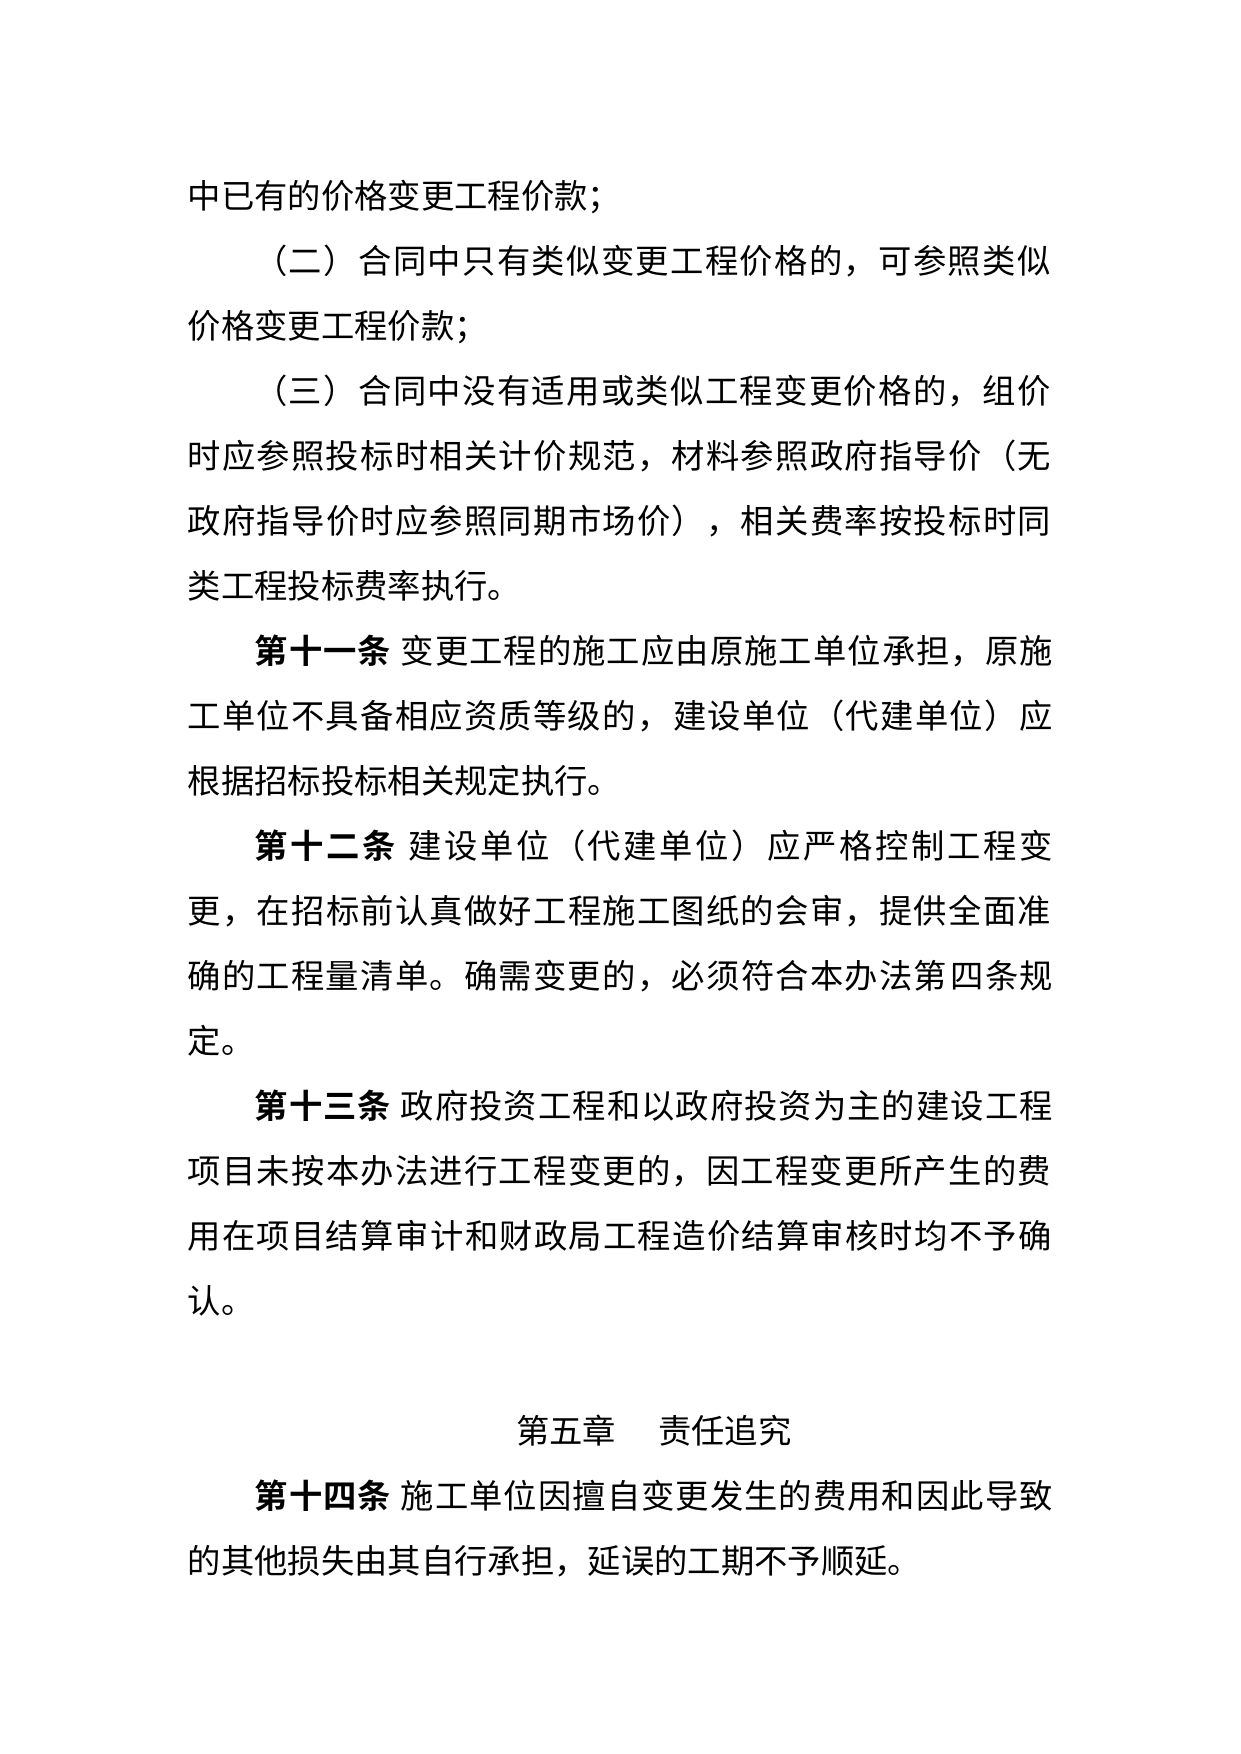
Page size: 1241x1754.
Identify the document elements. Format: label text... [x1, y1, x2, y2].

list 第十四条 施工单位因擅自变更发生的费用和因此导致的其他损失由其自行承担，延误的工期不予顺延。 [187, 1462, 1053, 1592]
text （三）合同中没有适用或类似工程变更价格的，组价时应参照投标时相关计价规范，材料参照政府指导价（无政府指导价时应参照同期市场价），相关费率按投标时同类工程投标费率执行。 [187, 357, 1053, 617]
text 第十三条 政府投资工程和以政府投资为主的建设工程项目未按本办法进行工程变更的，因工程变更所产生的费用在项目结算审计和财政局工程造价结算审核时均不予确认。 [187, 1072, 1053, 1332]
text 第十二条 建设单位（代建单位）应严格控制工程变更，在招标前认真做好工程施工图纸的会审，提供全面准确的工程量清单。确需变更的，必须符合本办法第四条规定。 [187, 812, 1053, 1072]
list 责任追究 [187, 1397, 1053, 1462]
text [187, 162, 1053, 227]
text （二）合同中只有类似变更工程价格的，可参照类似价格变更工程价款； [187, 227, 1053, 357]
text 第十一条 变更工程的施工应由原施工单位承担，原施工单位不具备相应资质等级的，建设单位（代建单位）应根据招标投标相关规定执行。 [187, 617, 1053, 812]
